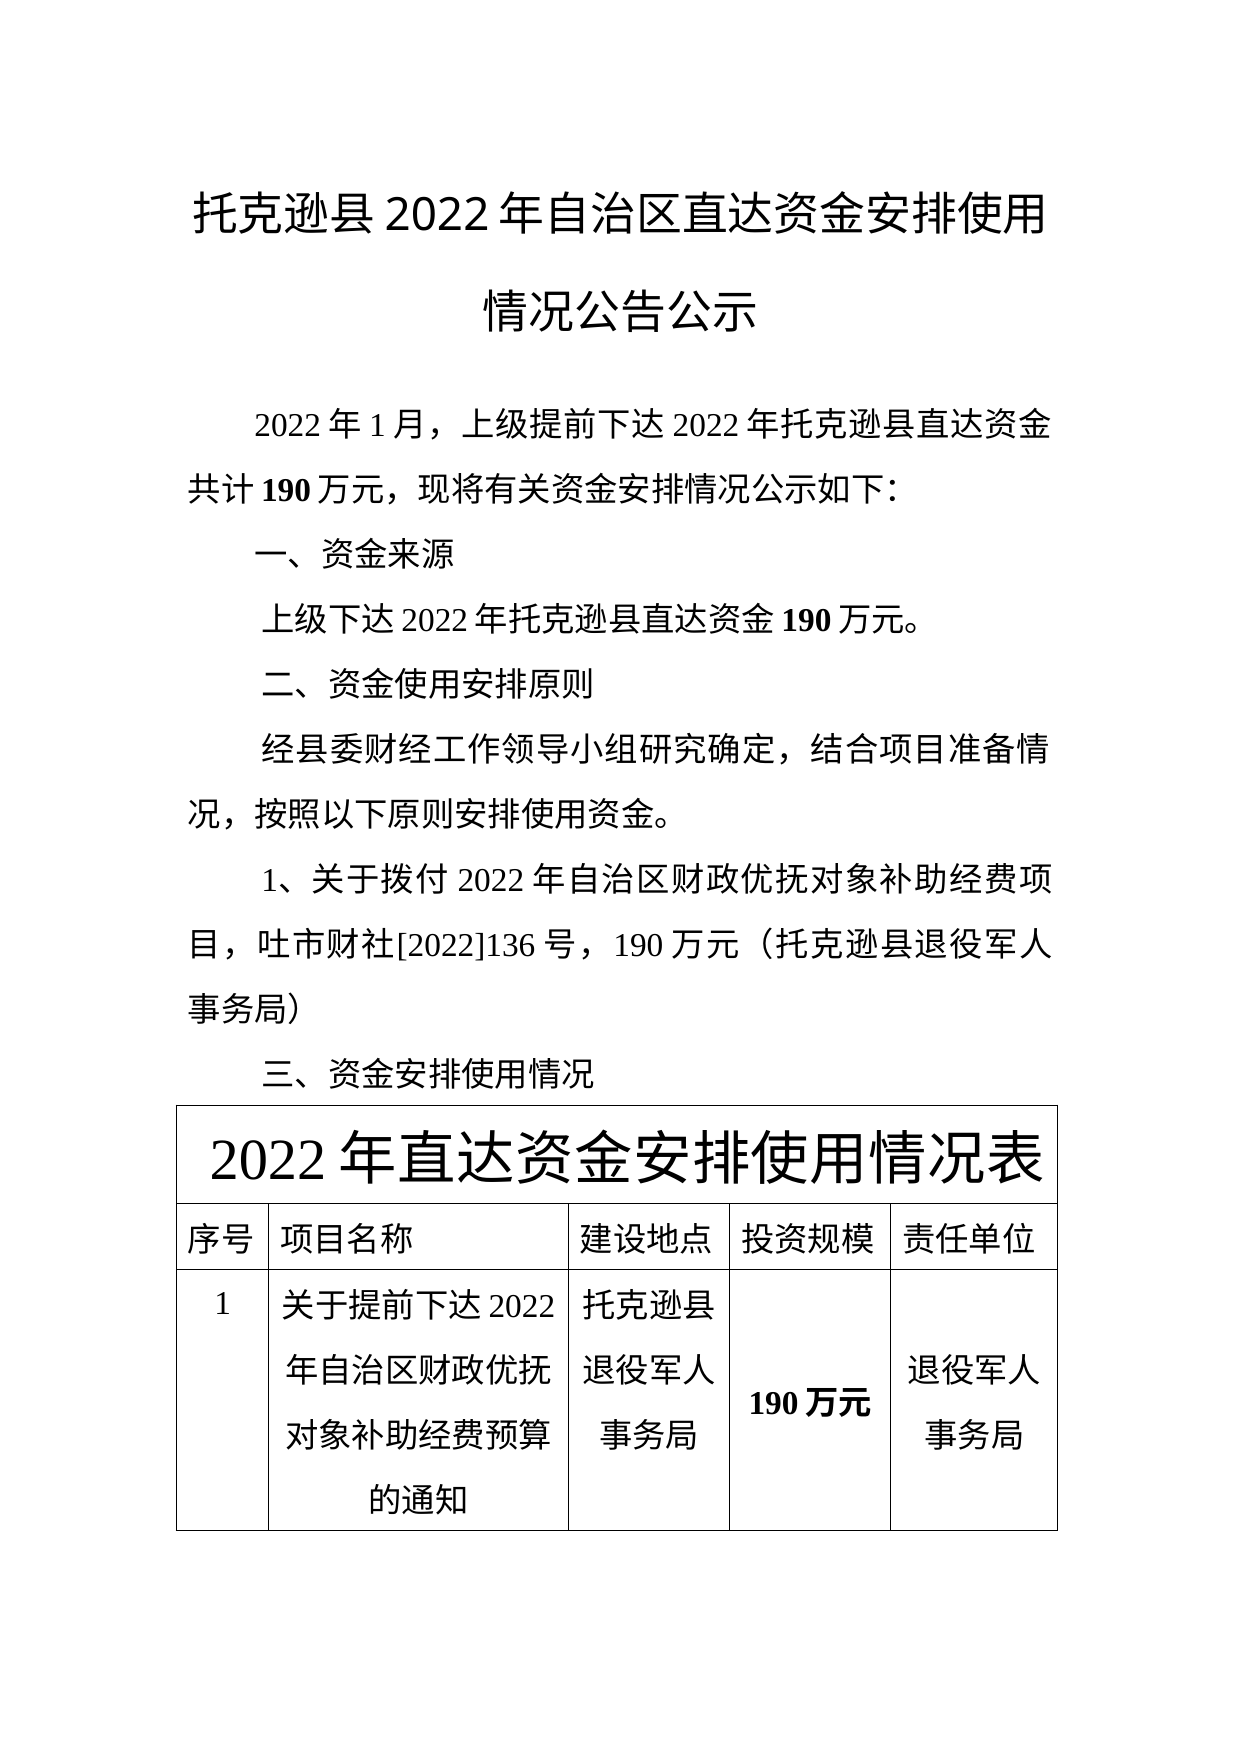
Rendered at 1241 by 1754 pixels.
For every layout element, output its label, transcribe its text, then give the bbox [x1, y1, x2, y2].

table_cell 序号 [177, 1204, 268, 1269]
text 托克逊县2022年自治区直达资金安排使用 [187, 162, 1053, 259]
table_cell 退役军人事务局 [891, 1270, 1057, 1530]
text 一、资金来源 [187, 519, 1053, 584]
text 2022年1月，上级提前下达2022年托克逊县直达资金共计190万元，现将有关资金安排情况公示如下： [187, 389, 1053, 519]
text 三、资金安排使用情况 [187, 1039, 1053, 1104]
table_header 2022年直达资金安排使用情况表 [177, 1106, 1057, 1203]
text 上级下达2022年托克逊县直达资金190万元。 [187, 584, 1053, 649]
table_cell 190万元 [730, 1270, 890, 1530]
table_cell 投资规模 [730, 1204, 890, 1269]
table_cell 项目名称 [269, 1204, 568, 1269]
table_cell 托克逊县退役军人事务局 [569, 1270, 729, 1530]
table_cell 责任单位 [891, 1204, 1057, 1269]
table_cell 关于提前下达2022年自治区财政优抚对象补助经费预算的通知 [269, 1270, 568, 1530]
text 二、资金使用安排原则 [187, 649, 1053, 714]
text 情况公告公示 [187, 259, 1053, 357]
table_cell 建设地点 [569, 1204, 729, 1269]
text 经县委财经工作领导小组研究确定，结合项目准备情况，按照以下原则安排使用资金。 [187, 714, 1053, 844]
table_cell 1 [177, 1270, 268, 1530]
list 关于拨付2022年自治区财政优抚对象补助经费项目，吐市财社[2022]136号，190万元（托克逊县退役军人事务局） [187, 844, 1053, 1039]
